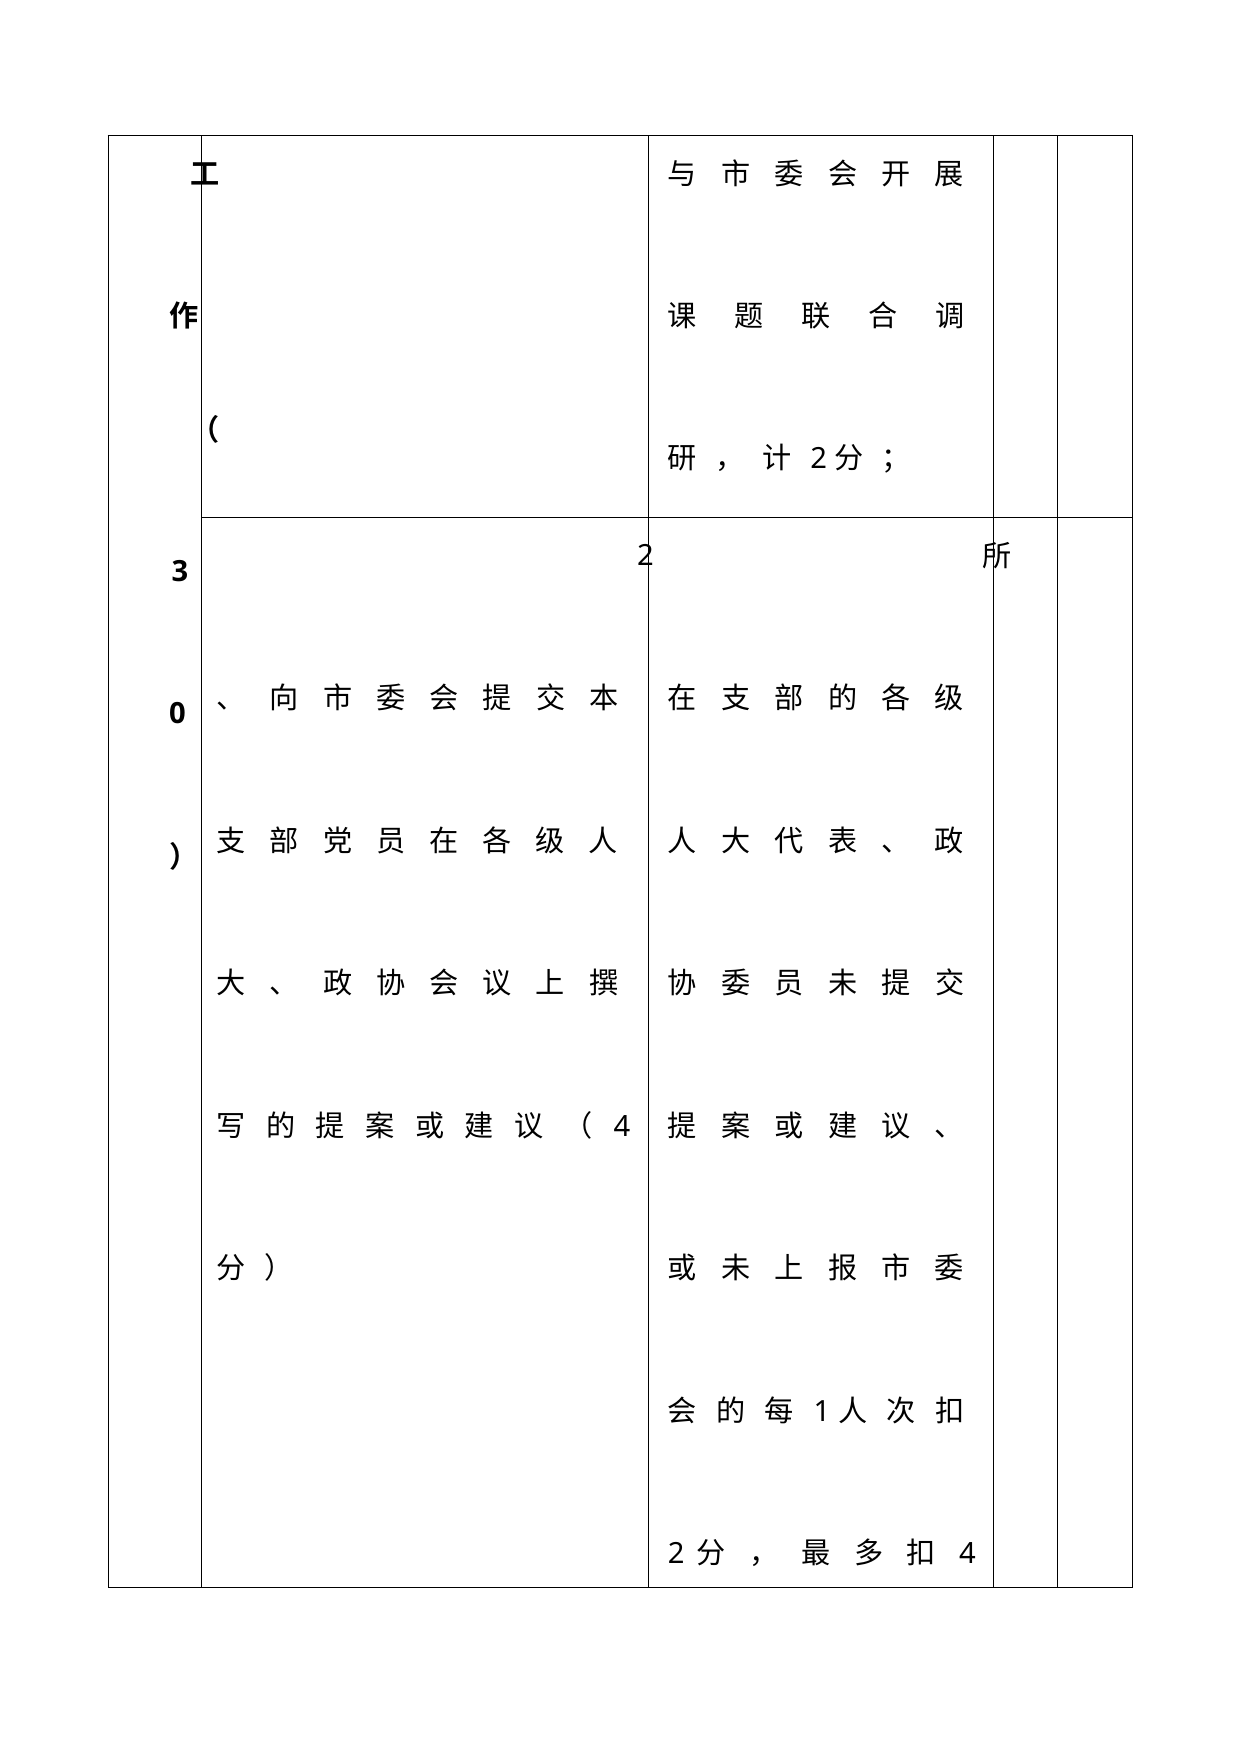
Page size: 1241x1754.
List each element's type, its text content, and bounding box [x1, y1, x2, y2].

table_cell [649, 136, 993, 517]
table_cell [1058, 518, 1132, 1587]
table_cell [994, 136, 1057, 517]
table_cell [202, 518, 648, 1587]
table_cell 参政 议政 工作 （30） [109, 136, 201, 1587]
table_cell [1058, 136, 1132, 517]
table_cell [202, 136, 648, 517]
table_cell [994, 518, 1057, 1587]
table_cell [649, 518, 993, 1587]
